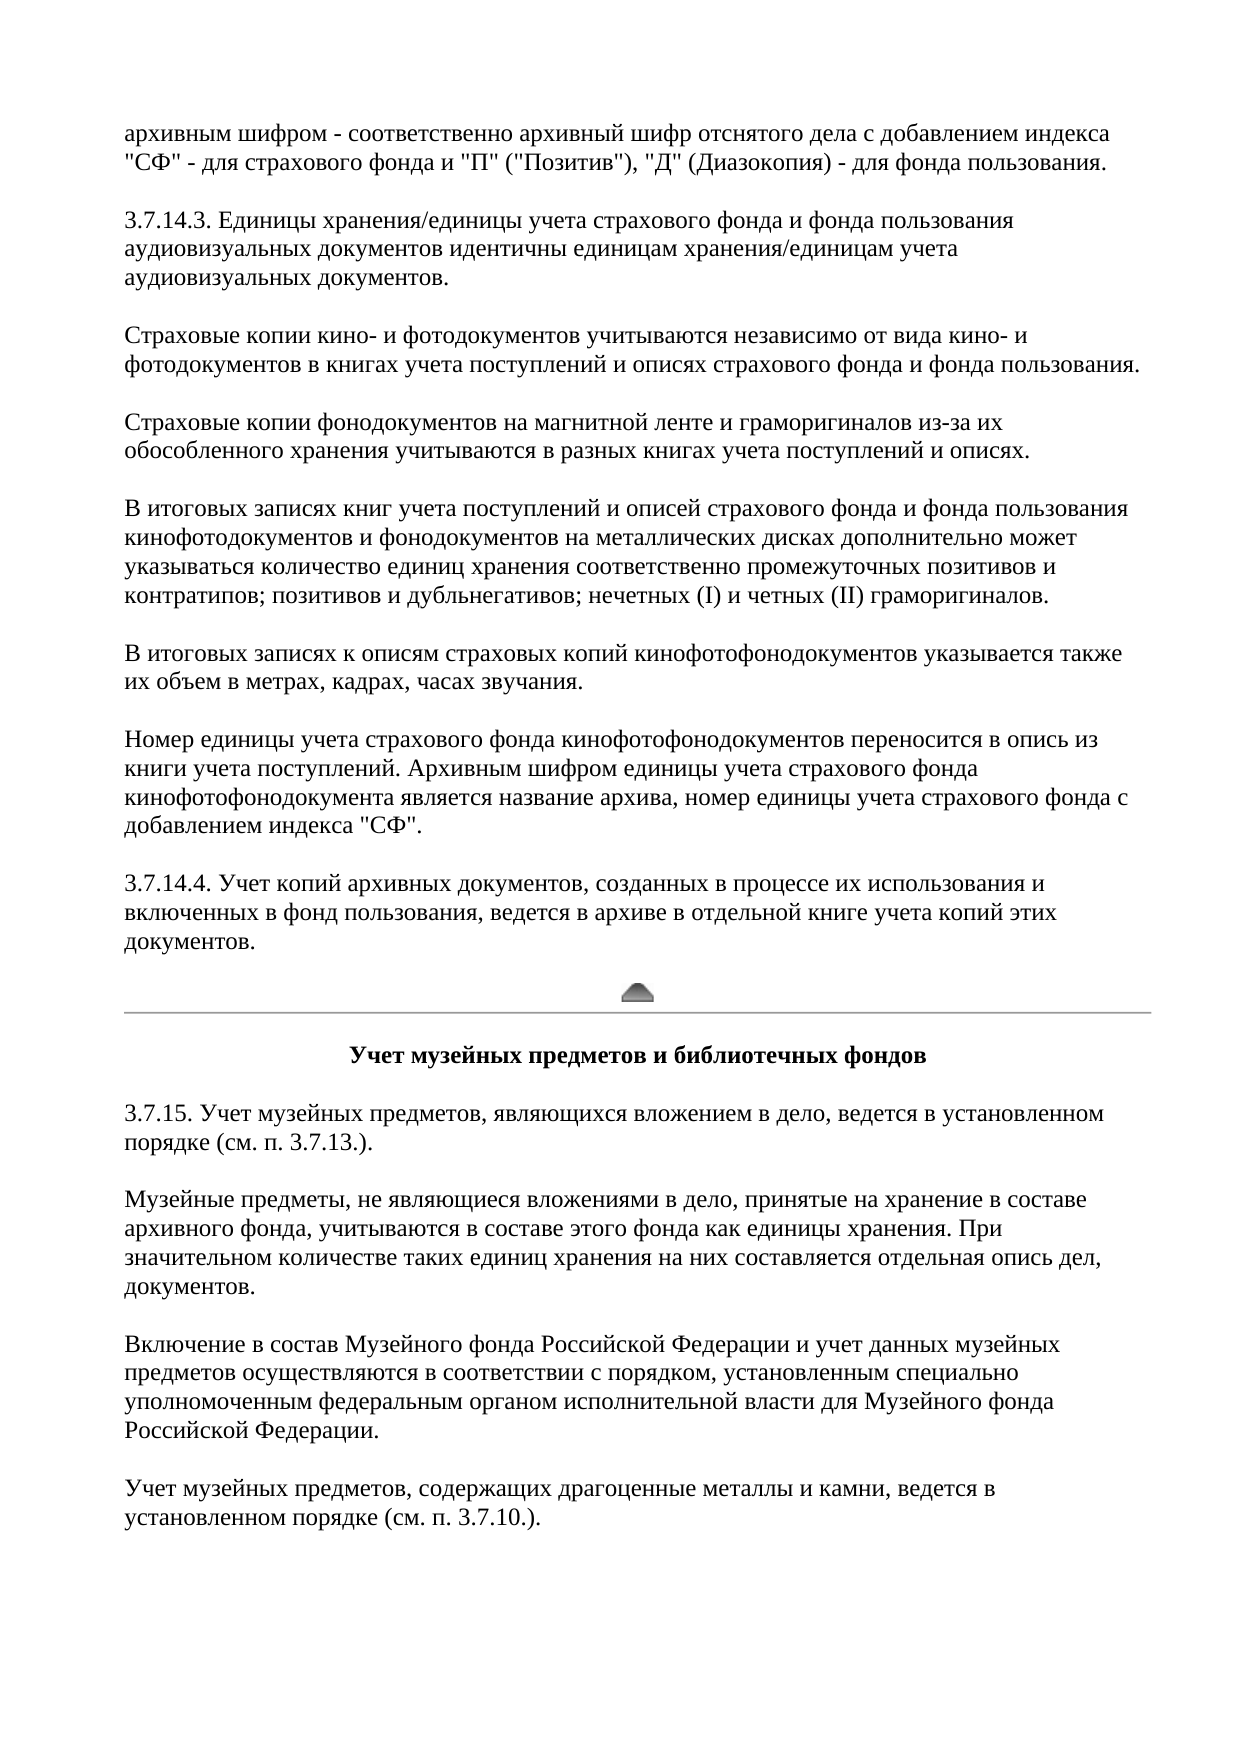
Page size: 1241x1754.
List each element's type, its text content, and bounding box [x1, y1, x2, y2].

text Страховые копии кино- и фотодокументов учитываются независимо от вида кино- и фотодокументов в книгах учета поступлений и описях страхового фонда и фонда пользования. [124, 320, 1152, 378]
text Номер единицы учета страхового фонда кинофотофонодокументов переносится в опись из книги учета поступлений. Архивным шифром единицы учета страхового фонда кинофотофонодокумента является название архива, номер единицы учета страхового фонда с добавлением индекса "СФ". [124, 724, 1152, 839]
text 3.7.14.3. Единицы хранения/единицы учета страхового фонда и фонда пользования аудиовизуальных документов идентичны единицам хранения/единицам учета аудиовизуальных документов. [124, 205, 1152, 291]
text В итоговых записях книг учета поступлений и описей страхового фонда и фонда пользования кинофотодокументов и фонодокументов на металлических дисках дополнительно может указываться количество единиц хранения соответственно промежуточных позитивов и контратипов; позитивов и дубльнегативов; нечетных (I) и четных (II) граморигиналов. [124, 493, 1152, 608]
text Страховые копии фонодокументов на магнитной ленте и граморигиналов из-за их обособленного хранения учитываются в разных книгах учета поступлений и описях. [124, 407, 1152, 464]
text Учет музейных предметов и библиотечных фондов [124, 1040, 1152, 1069]
text Музейные предметы, не являющиеся вложениями в дело, принятые на хранение в составе архивного фонда, учитываются в составе этого фонда как единицы хранения. При значительном количестве таких единиц хранения на них составляется отдельная опись дел, документов. [124, 1184, 1152, 1299]
text Включение в состав Музейного фонда Российской Федерации и учет данных музейных предметов осуществляются в соответствии с порядком, установленным специально уполномоченным федеральным органом исполнительной власти для Музейного фонда Российской Федерации. [124, 1329, 1152, 1444]
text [124, 118, 1152, 176]
text 3.7.14.4. Учет копий архивных документов, созданных в процессе их использования и включенных в фонд пользования, ведется в архиве в отдельной книге учета копий этих документов. [124, 868, 1152, 955]
text 3.7.15. Учет музейных предметов, являющихся вложением в дело, ведется в установленном порядке (см. п. 3.7.13.). [124, 1098, 1152, 1155]
text В итоговых записях к описям страховых копий кинофотофонодокументов указывается также их объем в метрах, кадрах, часах звучания. [124, 638, 1152, 695]
text Учет музейных предметов, содержащих драгоценные металлы и камни, ведется в установленном порядке (см. п. 3.7.10.). [124, 1473, 1152, 1530]
picture [614, 983, 662, 1002]
